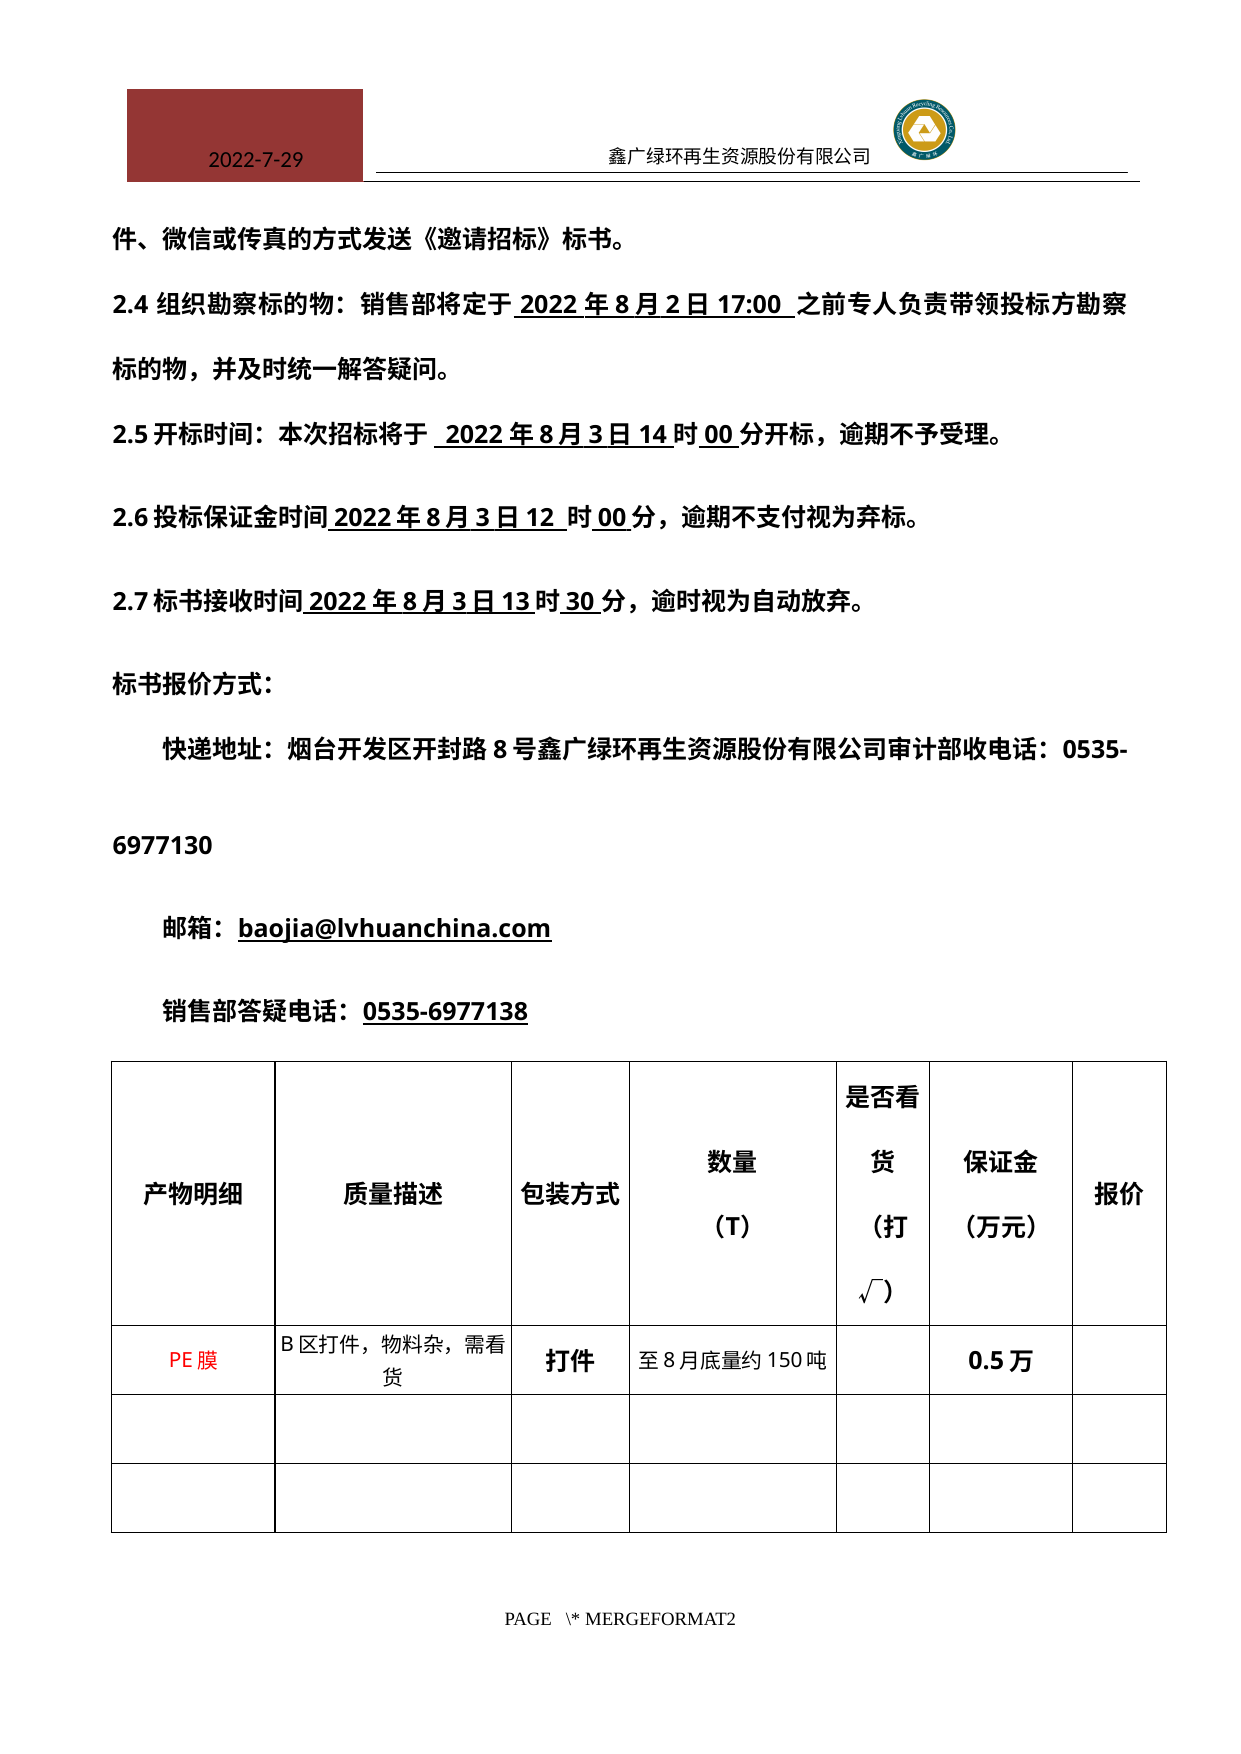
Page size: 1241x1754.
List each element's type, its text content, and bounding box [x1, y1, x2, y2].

text 邮箱：baojia@lvhuanchina.com [112, 894, 1128, 959]
table_cell [930, 1464, 1072, 1532]
table_cell 打件 [512, 1326, 629, 1394]
table_cell [630, 1395, 836, 1463]
text 快递地址：烟台开发区开封路8号鑫广绿环再生资源股份有限公司审计部收电话：0535-6977130 [112, 715, 1128, 877]
table_cell [630, 1464, 836, 1532]
table_cell 至8月底量约150吨 [630, 1326, 836, 1394]
table_cell PE膜 [112, 1326, 274, 1394]
table_cell [512, 1464, 629, 1532]
table_cell [512, 1395, 629, 1463]
table_cell [837, 1326, 929, 1394]
table_cell B区打件，物料杂，需看货 [276, 1326, 511, 1394]
table_header 保证金 （万元） [930, 1062, 1072, 1325]
text 标书报价方式： [112, 650, 1128, 715]
table_cell [1073, 1464, 1166, 1532]
text 2.7标书接收时间 2022 年8月3日13时 30 分，逾时视为自动放弃。 [112, 567, 1128, 632]
picture [892, 96, 959, 164]
table_cell [112, 1464, 274, 1532]
text 2.3 邀请投标：销售部于 2022年7月29日 17:00 之前通知投标方参与本次招标，并以邮件、微信或传真的方式发送《邀请招标》标书。 [112, 205, 1128, 270]
table_cell [276, 1395, 511, 1463]
table_cell [1073, 1326, 1166, 1394]
text 2.5开标时间：本次招标将于 2022 年8月3日 14 时 00 分开标，逾期不予受理。 [112, 400, 1128, 465]
text 销售部答疑电话：0535-6977138 [112, 977, 1128, 1042]
table_cell [837, 1464, 929, 1532]
table_header 报价 [1073, 1062, 1166, 1325]
text 2.6投标保证金时间 2022年8月3日 12 时 00分，逾期不支付视为弃标。 [112, 483, 1128, 548]
table_header 质量描述 [276, 1062, 511, 1325]
table_header 数量 （T） [630, 1062, 836, 1325]
table_header 产物明细 [112, 1062, 274, 1325]
text 2.4 组织勘察标的物：销售部将定于 2022 年8月2日 17:00 之前专人负责带领投标方勘察标的物，并及时统一解答疑问。 [112, 270, 1128, 400]
table_cell [276, 1464, 511, 1532]
table_header 包装方式 [512, 1062, 629, 1325]
table_cell [1073, 1395, 1166, 1463]
table_cell [930, 1395, 1072, 1463]
table_header 是否看货 （打√） [837, 1062, 929, 1325]
table_cell [112, 1395, 274, 1463]
table_cell 0.5万 [930, 1326, 1072, 1394]
table_cell [837, 1395, 929, 1463]
